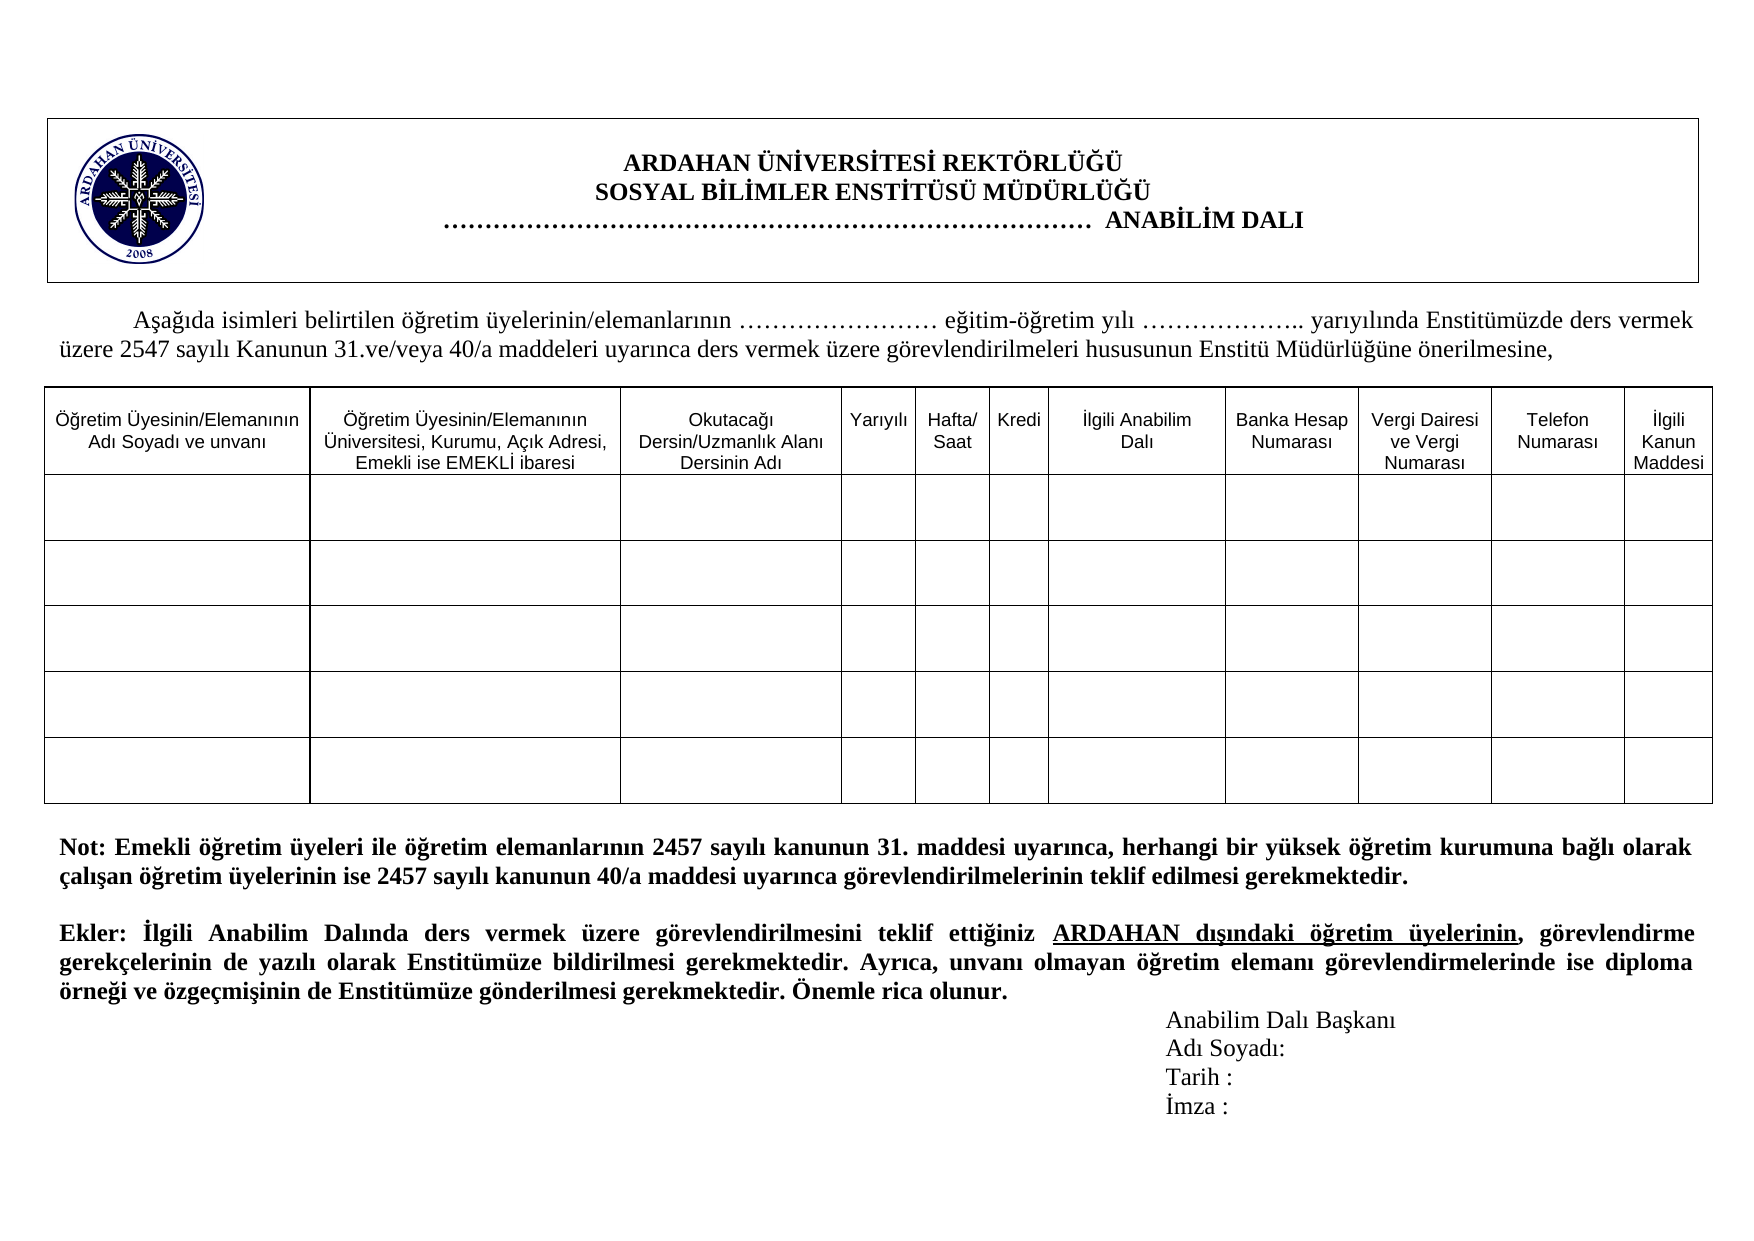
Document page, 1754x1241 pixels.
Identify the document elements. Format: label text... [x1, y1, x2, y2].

table_cell [1492, 475, 1624, 539]
text Tarih : [1092, 1062, 1695, 1091]
table_cell [990, 606, 1048, 671]
table_cell [1226, 672, 1358, 737]
text İmza : [1165, 1091, 1695, 1120]
text Not: Emekli öğretim üyeleri ile öğretim elemanlarının 2457 sayılı kanunun 31. maddesi uyarınca, herhangi bir yüksek öğretim kurumuna bağlı olarak çalışan öğretim üyelerinin ise 2457 sayılı kanunun 40/a maddesi uyarınca görevlendirilmelerinin teklif edilmesi gerekmektedir. [59, 832, 1695, 890]
table_cell [842, 541, 915, 605]
table_cell [916, 672, 989, 737]
table_cell [916, 475, 989, 539]
table_cell [1226, 475, 1358, 539]
table_cell [311, 738, 620, 802]
table_cell [990, 672, 1048, 737]
text Aşağıda isimleri belirtilen öğretim üyelerinin/elemanlarının …………………… eğitim-öğretim yılı ……………….. yarıyılında Enstitümüzde ders vermek üzere 2547 sayılı Kanunun 31.ve/veya 40/a maddeleri uyarınca ders vermek üzere görevlendirilmeleri hususunun Enstitü Müdürlüğüne önerilmesine, [59, 305, 1695, 362]
table_cell [1492, 672, 1624, 737]
table_cell [1049, 475, 1225, 539]
table_cell [621, 475, 841, 539]
table_header Banka Hesap Numarası [1226, 388, 1358, 474]
table_cell [45, 541, 309, 605]
text Ekler: İlgili Anabilim Dalında ders vermek üzere görevlendirilmesini teklif ettiğiniz ARDAHAN dışındaki öğretim üyelerinin, görevlendirme gerekçelerinin de yazılı olarak Enstitümüze bildirilmesi gerekmektedir. Ayrıca, unvanı olmayan öğretim elemanı görevlendirmelerinde ise diploma örneği ve özgeçmişinin de Enstitümüze gönderilmesi gerekmektedir. Önemle rica olunur. [59, 918, 1695, 1005]
table_cell [1226, 541, 1358, 605]
table_cell [916, 541, 989, 605]
table_cell [1049, 672, 1225, 737]
table_cell [1359, 672, 1491, 737]
table_cell [1049, 606, 1225, 671]
table_cell [311, 475, 620, 539]
table_cell [990, 541, 1048, 605]
table_header Öğretim Üyesinin/Elemanının Üniversitesi, Kurumu, Açık Adresi, Emekli ise EMEKLİ ibaresi [311, 388, 620, 474]
table_cell [842, 672, 915, 737]
table_cell [1625, 672, 1712, 737]
table_cell [45, 606, 309, 671]
table_cell [990, 475, 1048, 539]
table_cell [1625, 738, 1712, 802]
table_cell [1226, 606, 1358, 671]
table_cell [1625, 606, 1712, 671]
table_cell [990, 738, 1048, 802]
table_header Okutacağı Dersin/Uzmanlık Alanı Dersinin Adı [621, 388, 841, 474]
table_header İlgili Anabilim Dalı [1049, 388, 1225, 474]
table_cell [45, 672, 309, 737]
table_cell [621, 541, 841, 605]
table_cell [621, 672, 841, 737]
table_header İlgili Kanun Maddesi [1625, 388, 1712, 474]
table_header Vergi Dairesi ve Vergi Numarası [1359, 388, 1491, 474]
table_cell [916, 606, 989, 671]
table_cell [1625, 541, 1712, 605]
table_cell [1226, 738, 1358, 802]
table_header Hafta/ Saat [916, 388, 989, 474]
table_cell [1492, 541, 1624, 605]
table_header Kredi [990, 388, 1048, 474]
table_cell [842, 606, 915, 671]
table_cell [1492, 606, 1624, 671]
table_cell [621, 606, 841, 671]
table_cell [311, 606, 620, 671]
table_cell [45, 738, 309, 802]
table_cell [1049, 738, 1225, 802]
table_cell [1049, 541, 1225, 605]
table_header Yarıyılı [842, 388, 915, 474]
table_cell [1359, 606, 1491, 671]
table_header Öğretim Üyesinin/Elemanının Adı Soyadı ve unvanı [45, 388, 309, 474]
table_cell [1359, 475, 1491, 539]
table_cell [1625, 475, 1712, 539]
text Adı Soyadı: [1092, 1033, 1695, 1062]
table_cell [1492, 738, 1624, 802]
table_cell [45, 475, 309, 539]
table_header ARDAHAN ÜNİVERSİTESİ REKTÖRLÜĞÜ SOSYAL BİLİMLER ENSTİTÜSÜ MÜDÜRLÜĞÜ …………………………………………………………………… ANABİLİM DALI [48, 119, 1698, 282]
table_cell [916, 738, 989, 802]
table_cell [1359, 738, 1491, 802]
table_cell [842, 475, 915, 539]
picture [74, 134, 204, 264]
table_cell [621, 738, 841, 802]
table_cell [311, 541, 620, 605]
table_cell [1359, 541, 1491, 605]
table_cell [311, 672, 620, 737]
table_header Telefon Numarası [1492, 388, 1624, 474]
table_cell [842, 738, 915, 802]
text Anabilim Dalı Başkanı [1092, 1005, 1695, 1033]
